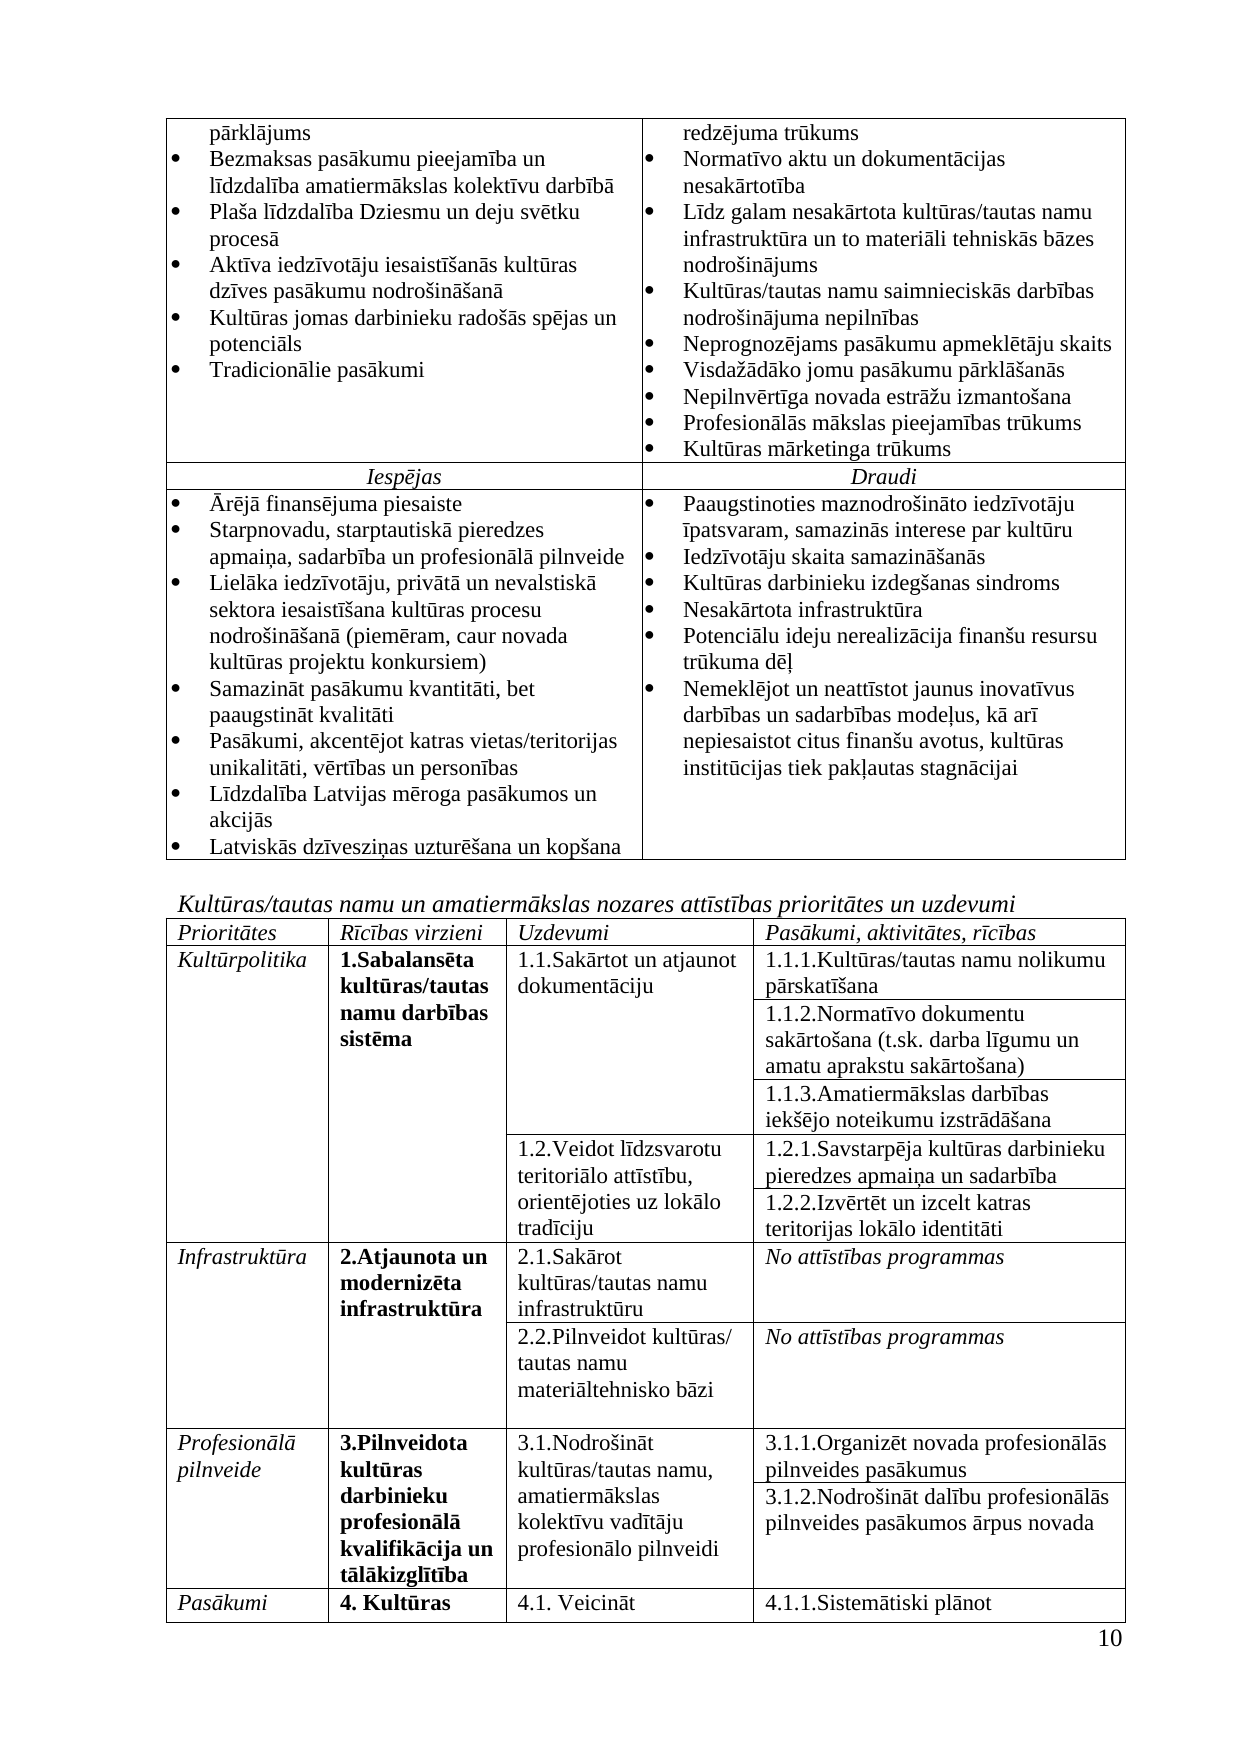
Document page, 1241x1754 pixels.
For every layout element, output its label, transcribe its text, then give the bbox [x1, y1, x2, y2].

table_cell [329, 1589, 506, 1622]
table_header Rīcības virzieni [329, 919, 506, 945]
table_cell Infrastruktūra [167, 1243, 328, 1428]
table_cell 2.1.Sakārot kultūras/tautas namu infrastruktūru [507, 1243, 753, 1322]
table_cell 3.1.Nodrošināt kultūras/tautas namu, amatiermākslas kolektīvu vadītāju profesionālo pilnveidi [507, 1429, 753, 1587]
table_cell 1.Sabalansēta kultūras/tautas namu darbības sistēma [329, 946, 506, 1242]
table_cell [167, 119, 642, 462]
table_cell 3.Pilnveidota kultūras darbinieku profesionālā kvalifikācija un tālākizglītība [329, 1429, 506, 1587]
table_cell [507, 1589, 753, 1622]
table_cell No attīstības programmas [754, 1323, 1125, 1428]
table_header Pasākumi, aktivitātes, rīcības [754, 919, 1125, 945]
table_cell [643, 119, 1125, 462]
table_cell 2.Atjaunota un modernizēta infrastruktūra [329, 1243, 506, 1428]
table_cell Ārējā finansējuma piesaiste Starpnovadu, starptautiskā pieredzes apmaiņa, sadarbība un profesionālā pilnveide Lielāka iedzīvotāju, privātā un nevalstiskā sektora iesaistīšana kultūras procesu nodrošināšanā (piemēram, caur novada kultūras projektu konkursiem) Samazināt pasākumu kvantitāti, bet paaugstināt kvalitāti Pasākumi, akcentējot katras vietas/teritorijas unikalitāti, vērtības un personības Līdzdalība Latvijas mēroga pasākumos un akcijās Latviskās dzīvesziņas uzturēšana un kopšana [167, 490, 642, 859]
table_cell No attīstības programmas [754, 1243, 1125, 1322]
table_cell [754, 1589, 1125, 1622]
table_header Uzdevumi [507, 919, 753, 945]
table_cell 1.1.1.Kultūras/tautas namu nolikumu pārskatīšana [754, 946, 1125, 999]
table_cell Draudi [643, 463, 1125, 489]
table_cell Paaugstinoties maznodrošināto iedzīvotāju īpatsvaram, samazinās interese par kultūru Iedzīvotāju skaita samazināšanās Kultūras darbinieku izdegšanas sindroms Nesakārtota infrastruktūra Potenciālu ideju nerealizācija finanšu resursu trūkuma dēļ Nemeklējot un neattīstot jaunus inovatīvus darbības un sadarbības modeļus, kā arī nepiesaistot citus finanšu avotus, kultūras institūcijas tiek pakļautas stagnācijai [643, 490, 1125, 859]
table_cell Profesionālā pilnveide [167, 1429, 328, 1587]
table_cell 3.1.1.Organizēt novada profesionālās pilnveides pasākumus [754, 1429, 1125, 1482]
table_cell 2.2.Pilnveidot kultūras/ tautas namu materiāltehnisko bāzi [507, 1323, 753, 1428]
table_cell Iespējas [167, 463, 642, 489]
table_cell 1.2.Veidot līdzsvarotu teritoriālo attīstību, orientējoties uz lokālo tradīciju [507, 1135, 753, 1242]
table_cell 1.1.3.Amatiermākslas darbības iekšējo noteikumu izstrādāšana [754, 1080, 1125, 1134]
table_cell 1.2.1.Savstarpēja kultūras darbinieku pieredzes apmaiņa un sadarbība [754, 1135, 1125, 1188]
table_cell Kultūrpolitika [167, 946, 328, 1242]
text Kultūras/tautas namu un amatiermākslas nozares attīstības prioritātes un uzdevumi [177, 889, 1122, 918]
table_cell 1.1.Sakārtot un atjaunot dokumentāciju [507, 946, 753, 1134]
table_cell 3.1.2.Nodrošināt dalību profesionālās pilnveides pasākumos ārpus novada [754, 1483, 1125, 1587]
table_header Prioritātes [167, 919, 328, 945]
table_cell 1.1.2.Normatīvo dokumentu sakārtošana (t.sk. darba līgumu un amatu aprakstu sakārtošana) [754, 1000, 1125, 1079]
table_cell Pasākumi [167, 1589, 328, 1622]
table_cell 1.2.2.Izvērtēt un izcelt katras teritorijas lokālo identitāti [754, 1189, 1125, 1242]
